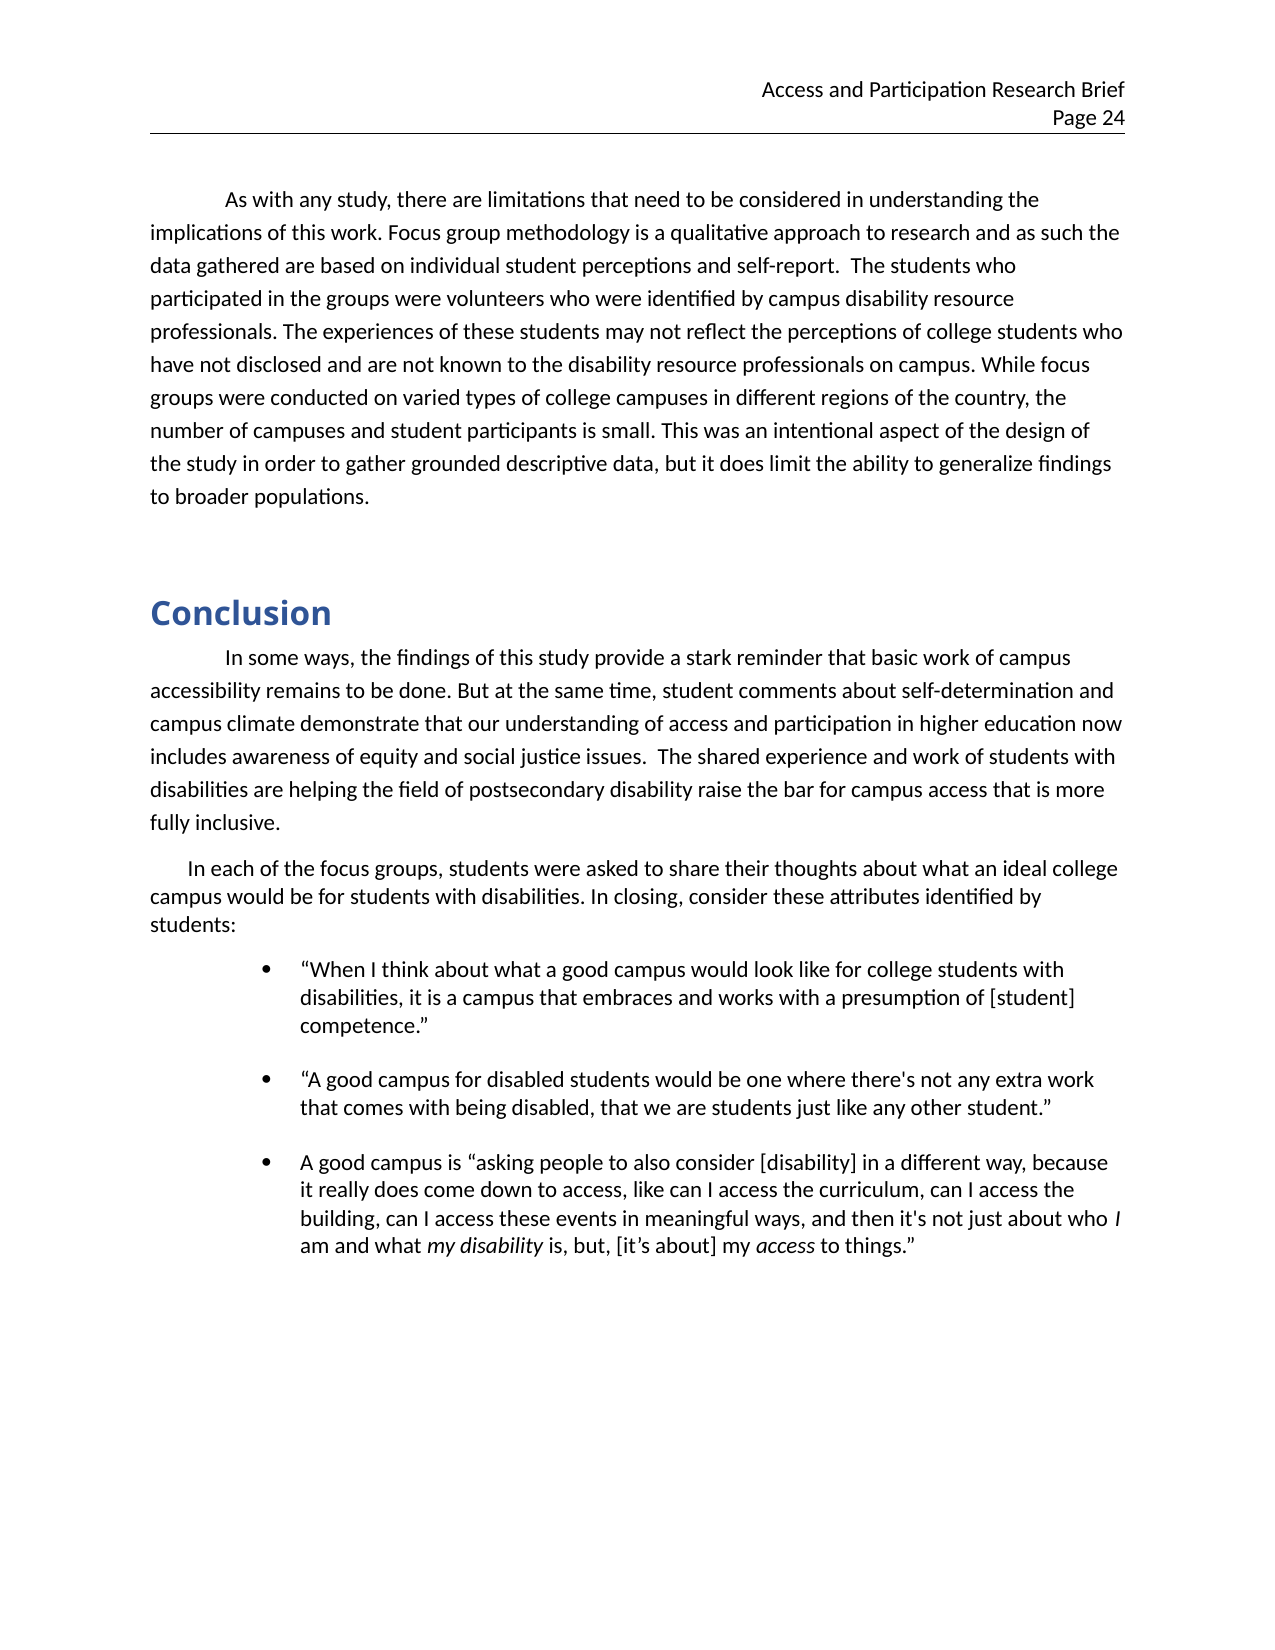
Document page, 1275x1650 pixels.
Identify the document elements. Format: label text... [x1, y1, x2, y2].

text In each of the focus groups, students were asked to share their thoughts about what an ideal college campus would be for students with disabilities. In closing, consider these attributes identified by students: [150, 854, 1125, 938]
list A good campus is “asking people to also consider [disability] in a different way, because it really does come down to access, like can I access the curriculum, can I access the building, can I access these events in meaningful ways, and then it's not just about who I am and what my disability is, but, [it’s about] my access to things.” [262, 1148, 1125, 1260]
text As with any study, there are limitations that need to be considered in understanding the implications of this work. Focus group methodology is a qualitative approach to research and as such the data gathered are based on individual student perceptions and self-report. The students who participated in the groups were volunteers who were identified by campus disability resource professionals. The experiences of these students may not reflect the perceptions of college students who have not disclosed and are not known to the disability resource professionals on campus. While focus groups were conducted on varied types of college campuses in different regions of the country, the number of campuses and student participants is small. This was an intentional aspect of the design of the study in order to gather grounded descriptive data, but it does limit the ability to generalize findings to broader populations. [150, 185, 1125, 510]
subtitle Conclusion [150, 590, 1125, 635]
list “When I think about what a good campus would look like for college students with disabilities, it is a campus that embraces and works with a presumption of [student] competence.” [262, 955, 1125, 1065]
text In some ways, the findings of this study provide a stark reminder that basic work of campus accessibility remains to be done. But at the same time, student comments about self-determination and campus climate demonstrate that our understanding of access and participation in higher education now includes awareness of equity and social justice issues. The shared experience and work of students with disabilities are helping the field of postsecondary disability raise the bar for campus access that is more fully inclusive. [150, 643, 1125, 837]
list “A good campus for disabled students would be one where there's not any extra work that comes with being disabled, that we are students just like any other student.” [262, 1065, 1125, 1148]
